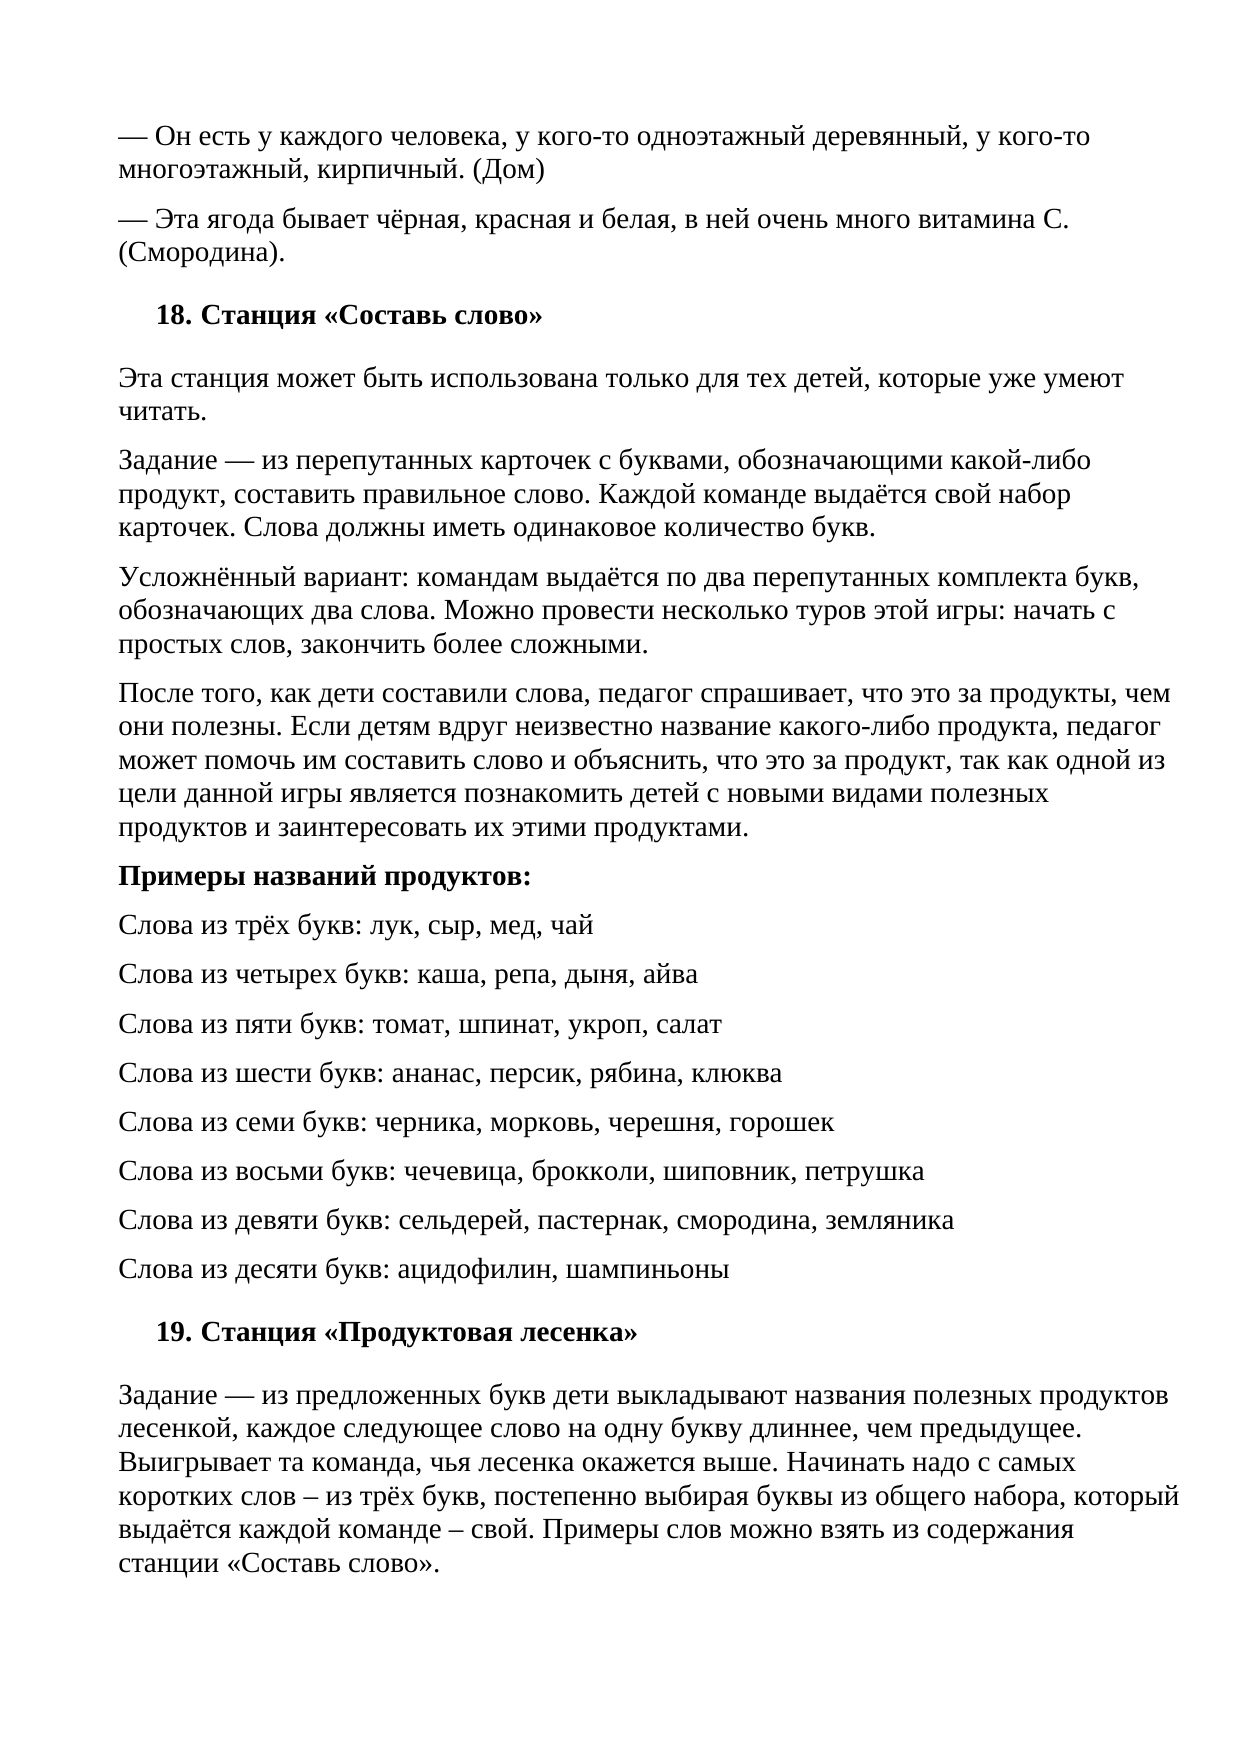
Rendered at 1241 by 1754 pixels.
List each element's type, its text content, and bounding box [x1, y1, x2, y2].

text Эта станция может быть использована только для тех детей, которые уже умеют читать. [118, 360, 1181, 427]
text После того, как дети составили слова, педагог спрашивает, что это за продукты, чем они полезны. Если детям вдруг неизвестно название какого-либо продукта, педагог может помочь им составить слово и объяснить, что это за продукт, так как одной из цели данной игры является познакомить детей с новыми видами полезных продуктов и заинтересовать их этими продуктами. [118, 675, 1181, 843]
text — Он есть у каждого человека, у кого-то одноэтажный деревянный, у кого-то многоэтажный, кирпичный. (Дом) [118, 118, 1181, 185]
text Слова из девяти букв: сельдерей, пастернак, смородина, земляника [118, 1202, 1181, 1236]
list Станция «Составь слово» [156, 297, 1181, 331]
text Слова из семи букв: черника, морковь, черешня, горошек [118, 1104, 1181, 1138]
list Станция «Продуктовая лесенка» [156, 1314, 1181, 1348]
text Слова из четырех букв: каша, репа, дыня, айва [118, 957, 1181, 990]
text Слова из трёх букв: лук, сыр, мед, чай [118, 907, 1181, 941]
text Слова из шести букв: ананас, персик, рябина, клюква [118, 1055, 1181, 1088]
text Усложнённый вариант: командам выдаётся по два перепутанных комплекта букв, обозначающих два слова. Можно провести несколько туров этой игры: начать с простых слов, закончить более сложными. [118, 559, 1181, 659]
text Слова из восьми букв: чечевица, брокколи, шиповник, петрушка [118, 1153, 1181, 1187]
text Примеры названий продуктов: [118, 858, 1181, 892]
text Слова из десяти букв: ацидофилин, шампиньоны [118, 1252, 1181, 1285]
text Задание — из предложенных букв дети выкладывают названия полезных продуктов лесенкой, каждое следующее слово на одну букву длиннее, чем предыдущее. Выигрывает та команда, чья лесенка окажется выше. Начинать надо с самых коротких слов – из трёх букв, постепенно выбирая буквы из общего набора, который выдаётся каждой команде – свой. Примеры слов можно взять из содержания станции «Составь слово». [118, 1377, 1181, 1578]
text — Эта ягода бывает чёрная, красная и белая, в ней очень много витамина С. (Смородина). [118, 201, 1181, 268]
text Слова из пяти букв: томат, шпинат, укроп, салат [118, 1006, 1181, 1039]
text Задание — из перепутанных карточек с буквами, обозначающими какой-либо продукт, составить правильное слово. Каждой команде выдаётся свой набор карточек. Слова должны иметь одинаковое количество букв. [118, 442, 1181, 543]
